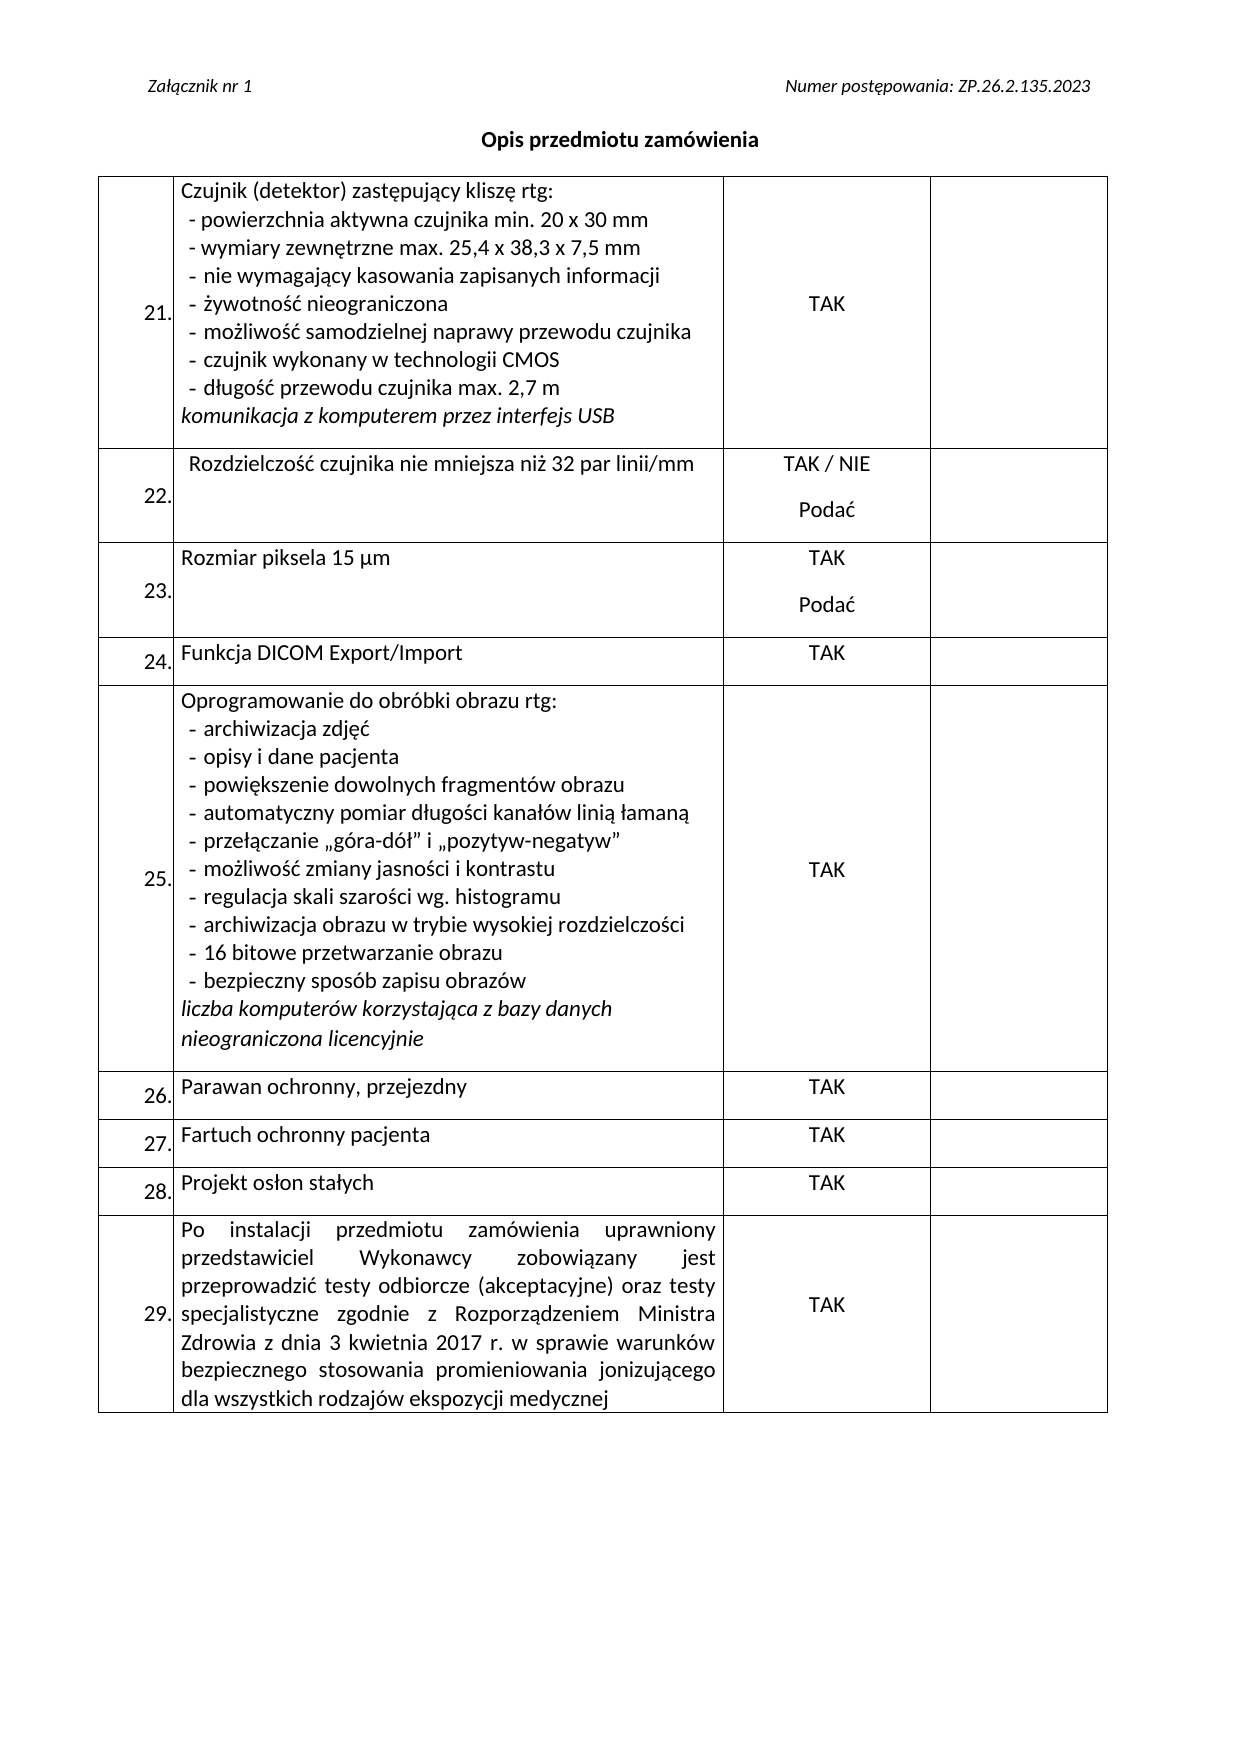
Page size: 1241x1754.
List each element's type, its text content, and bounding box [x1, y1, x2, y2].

table_cell [99, 543, 173, 637]
table_cell Fartuch ochronny pacjenta [174, 1120, 723, 1167]
table_cell TAK [724, 177, 930, 448]
table_cell [931, 1120, 1107, 1167]
table_cell [931, 686, 1107, 1071]
table_cell Rozmiar piksela 15 µm [174, 543, 723, 637]
table_cell [99, 638, 173, 685]
table_cell TAK [724, 1216, 930, 1412]
table_cell TAK Podać [724, 543, 930, 637]
table_cell [931, 638, 1107, 685]
table_cell [99, 177, 173, 448]
table_cell Rozdzielczość czujnika nie mniejsza niż 32 par linii/mm [174, 449, 723, 542]
table_cell TAK [724, 1168, 930, 1214]
table_cell [99, 1120, 173, 1167]
table_cell [99, 1216, 173, 1412]
table_cell Parawan ochronny, przejezdny [174, 1072, 723, 1119]
table_cell [99, 1168, 173, 1214]
table_cell Funkcja DICOM Export/Import [174, 638, 723, 685]
table_cell Czujnik (detektor) zastępujący kliszę rtg: - powierzchnia aktywna czujnika min. 20 x 30 mm - wymiary zewnętrzne max. 25,4 x 38,3 x 7,5 mm nie wymagający kasowania zapisanych informacji żywotność nieograniczona możliwość samodzielnej naprawy przewodu czujnika czujnik wykonany w technologii CMOS długość przewodu czujnika max. 2,7 m komunikacja z komputerem przez interfejs USB [174, 177, 723, 448]
table_cell [99, 449, 173, 542]
table_cell Oprogramowanie do obróbki obrazu rtg: archiwizacja zdjęć opisy i dane pacjenta powiększenie dowolnych fragmentów obrazu automatyczny pomiar długości kanałów linią łamaną przełączanie „góra-dół” i „pozytyw-negatyw” możliwość zmiany jasności i kontrastu regulacja skali szarości wg. histogramu archiwizacja obrazu w trybie wysokiej rozdzielczości 16 bitowe przetwarzanie obrazu bezpieczny sposób zapisu obrazów liczba komputerów korzystająca z bazy danych nieograniczona licencyjnie [174, 686, 723, 1071]
table_cell Po instalacji przedmiotu zamówienia uprawniony przedstawiciel Wykonawcy zobowiązany jest przeprowadzić testy odbiorcze (akceptacyjne) oraz testy specjalistyczne zgodnie z Rozporządzeniem Ministra Zdrowia z dnia 3 kwietnia 2017 r. w sprawie warunków bezpiecznego stosowania promieniowania jonizującego dla wszystkich rodzajów ekspozycji medycznej [174, 1216, 723, 1412]
table_cell [931, 449, 1107, 542]
table_cell [931, 1216, 1107, 1412]
table_cell TAK [724, 1120, 930, 1167]
table_cell [931, 543, 1107, 637]
table_cell [931, 1072, 1107, 1119]
table_cell TAK [724, 638, 930, 685]
table_cell TAK / NIE Podać [724, 449, 930, 542]
table_cell [931, 1168, 1107, 1214]
table_cell TAK [724, 686, 930, 1071]
table_cell [99, 686, 173, 1071]
table_cell [931, 177, 1107, 448]
table_cell Projekt osłon stałych [174, 1168, 723, 1214]
table_cell [99, 1072, 173, 1119]
table_cell TAK [724, 1072, 930, 1119]
